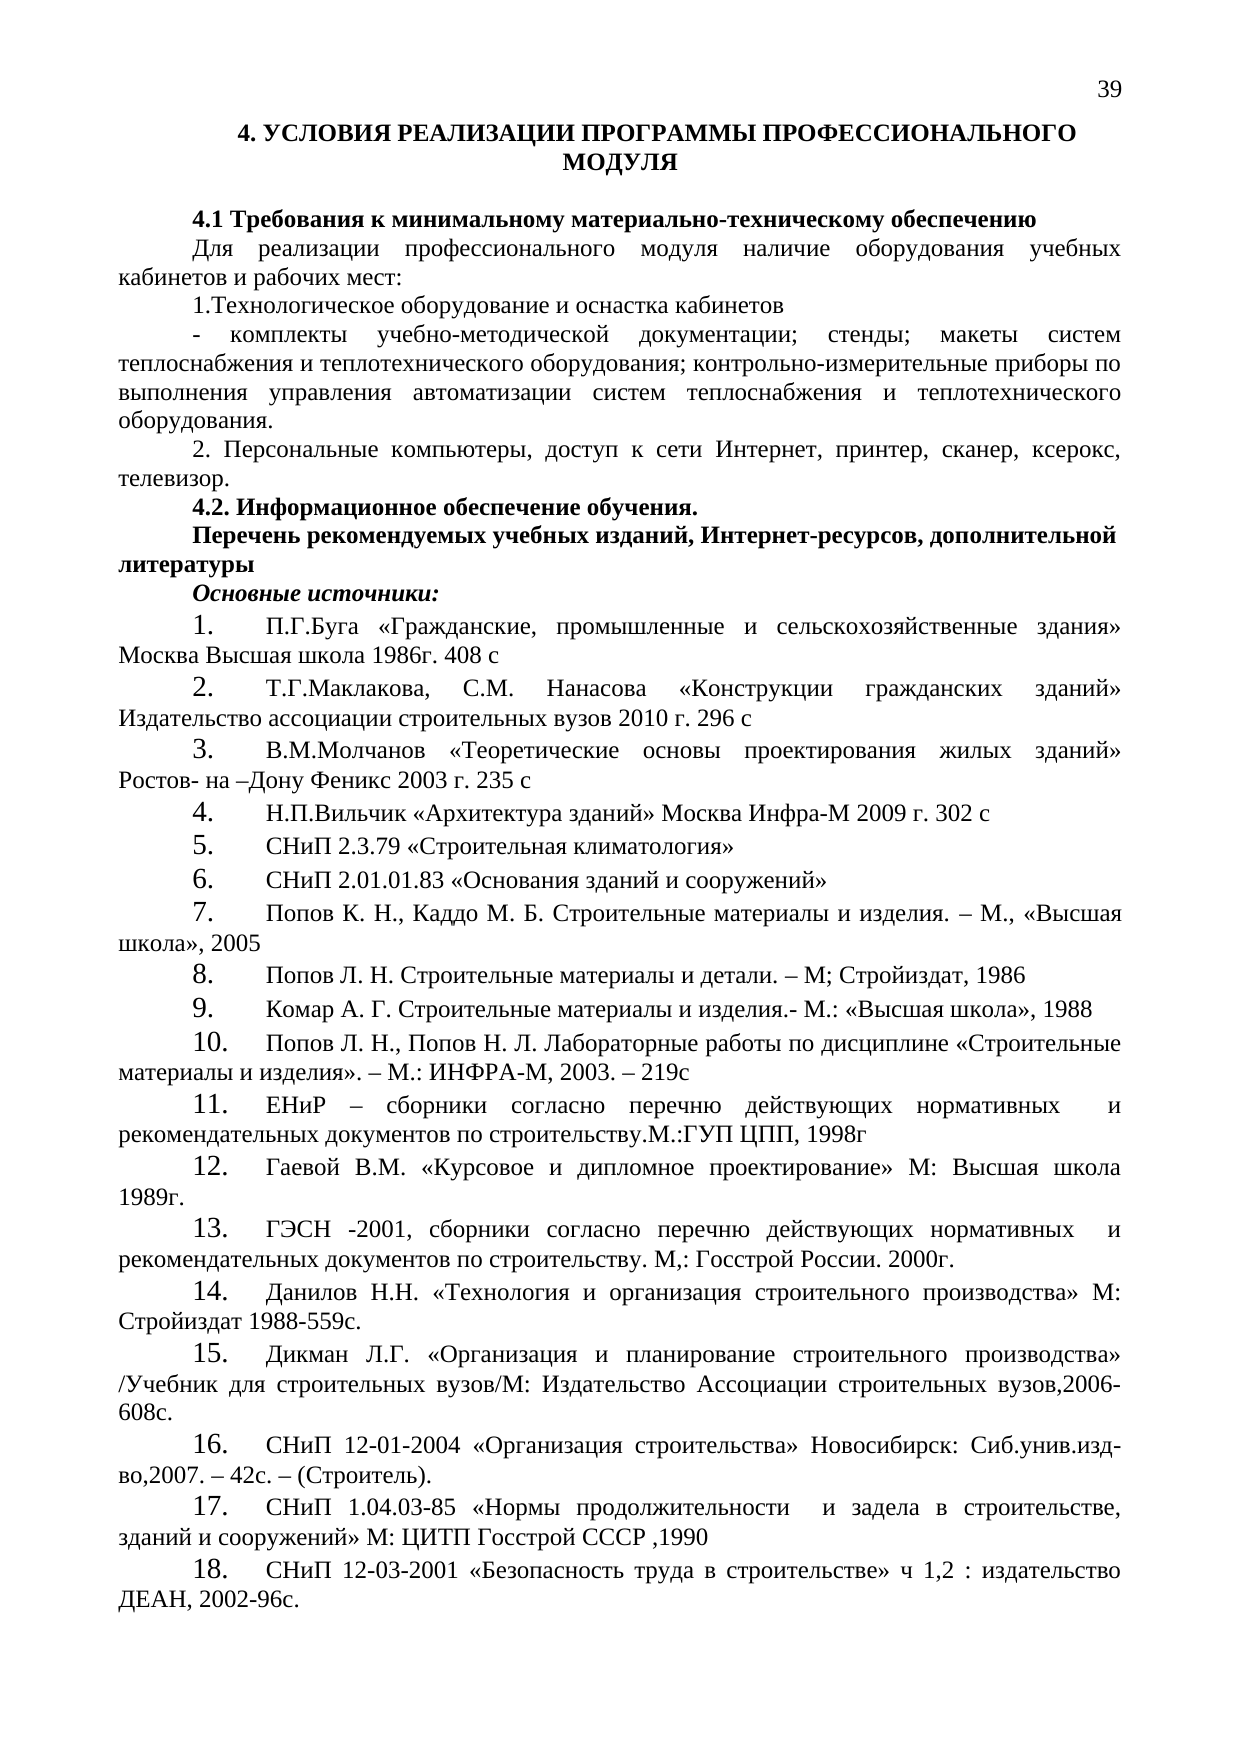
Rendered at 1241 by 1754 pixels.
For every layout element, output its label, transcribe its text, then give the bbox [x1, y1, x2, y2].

list Комар А. Г. Строительные материалы и изделия.- М.: «Высшая школа», 1988 [118, 990, 1122, 1024]
list СНиП 2.3.79 «Строительная климатология» [118, 827, 1122, 861]
list ЕНиР – сборники согласно перечню действующих нормативных и рекомендательных документов по строительству.М.:ГУП ЦПП, 1998г [118, 1086, 1122, 1148]
list ГЭСН -2001, сборники согласно перечню действующих нормативных и рекомендательных документов по строительству. М,: Госстрой России. 2000г. [118, 1211, 1122, 1273]
text - комплекты учебно-методической документации; стенды; макеты систем теплоснабжения и теплотехнического оборудования; контрольно-измерительные приборы по выполнения управления автоматизации систем теплоснабжения и теплотехнического оборудования. [118, 319, 1122, 434]
list Попов Л. Н., Попов Н. Л. Лабораторные работы по дисциплине «Строительные материалы и изделия». – М.: ИНФРА-М, 2003. – 219с [118, 1024, 1122, 1086]
text 1.Технологическое оборудование и оснастка кабинетов [118, 291, 1122, 319]
text Основные источники: [118, 578, 1122, 607]
text 2. Персональные компьютеры, доступ к сети Интернет, принтер, сканер, ксерокс, телевизор. [118, 434, 1122, 492]
subtitle Попов К. H., Каддо М. Б. Строительные материалы и изделия. – М., «Высшая школа», 2005 [118, 894, 1122, 957]
list В.М.Молчанов «Теоретические основы проектирования жилых зданий» Ростов- на –Дону Феникс . 235 с [118, 731, 1122, 794]
list П.Г.Буга «Гражданские, промышленные и сельскохозяйственные здания» Москва Высшая школа 1986г. 408 с [118, 607, 1122, 669]
text Перечень рекомендуемых учебных изданий, Интернет-ресурсов, дополнительной литературы [118, 521, 1122, 578]
list СНиП 1.04.03-85 «Нормы продолжительности и задела в строительстве, зданий и сооружений» М: ЦИТП Госстрой СССР ,1990 [118, 1488, 1122, 1551]
list Данилов Н.Н. «Технология и организация строительного производства» М: Стройиздат 1988-559с. [118, 1273, 1122, 1335]
text 4.1 Требования к минимальному материально-техническому обеспечению [118, 204, 1122, 233]
list Дикман Л.Г. «Организация и планирование строительного производства» /Учебник для строительных вузов/М: Издательство Ассоциации строительных вузов,2006-608с. [118, 1335, 1122, 1426]
list СНиП 12-03-2001 «Безопасность труда в строительстве» ч 1,2 : издательство ДЕАН, 2002-96с. [118, 1551, 1122, 1613]
list СНиП 2.01.01.83 «Основания зданий и сооружений» [118, 861, 1122, 894]
text 4. УСЛОВИЯ РЕАЛИЗАЦИИ ПРОГРАММЫ ПРОФЕССИОНАЛЬНОГО МОДУЛЯ [118, 118, 1122, 176]
text Для реализации профессионального модуля наличие оборудования учебных кабинетов и рабочих мест: [118, 233, 1122, 291]
list Гаевой В.М. «Курсовое и дипломное проектирование» М: Высшая школа 1989г. [118, 1148, 1122, 1211]
list Т.Г.Маклакова, С.М. Нанасова «Конструкции гражданских зданий» Издательство ассоциации строительных вузов . 296 с [118, 669, 1122, 731]
list СНиП 12-01-2004 «Организация строительства» Новосибирск: Сиб.унив.изд-во,2007. – 42с. – (Строитель). [118, 1426, 1122, 1488]
list Н.П.Вильчик «Архитектура зданий» Москва Инфра-М . 302 с [118, 794, 1122, 827]
list Попов Л. H. Строительные материалы и детали. – М; Стройиздат, 1986 [118, 957, 1122, 990]
text 4.2. Информационное обеспечение обучения. [118, 492, 1122, 521]
